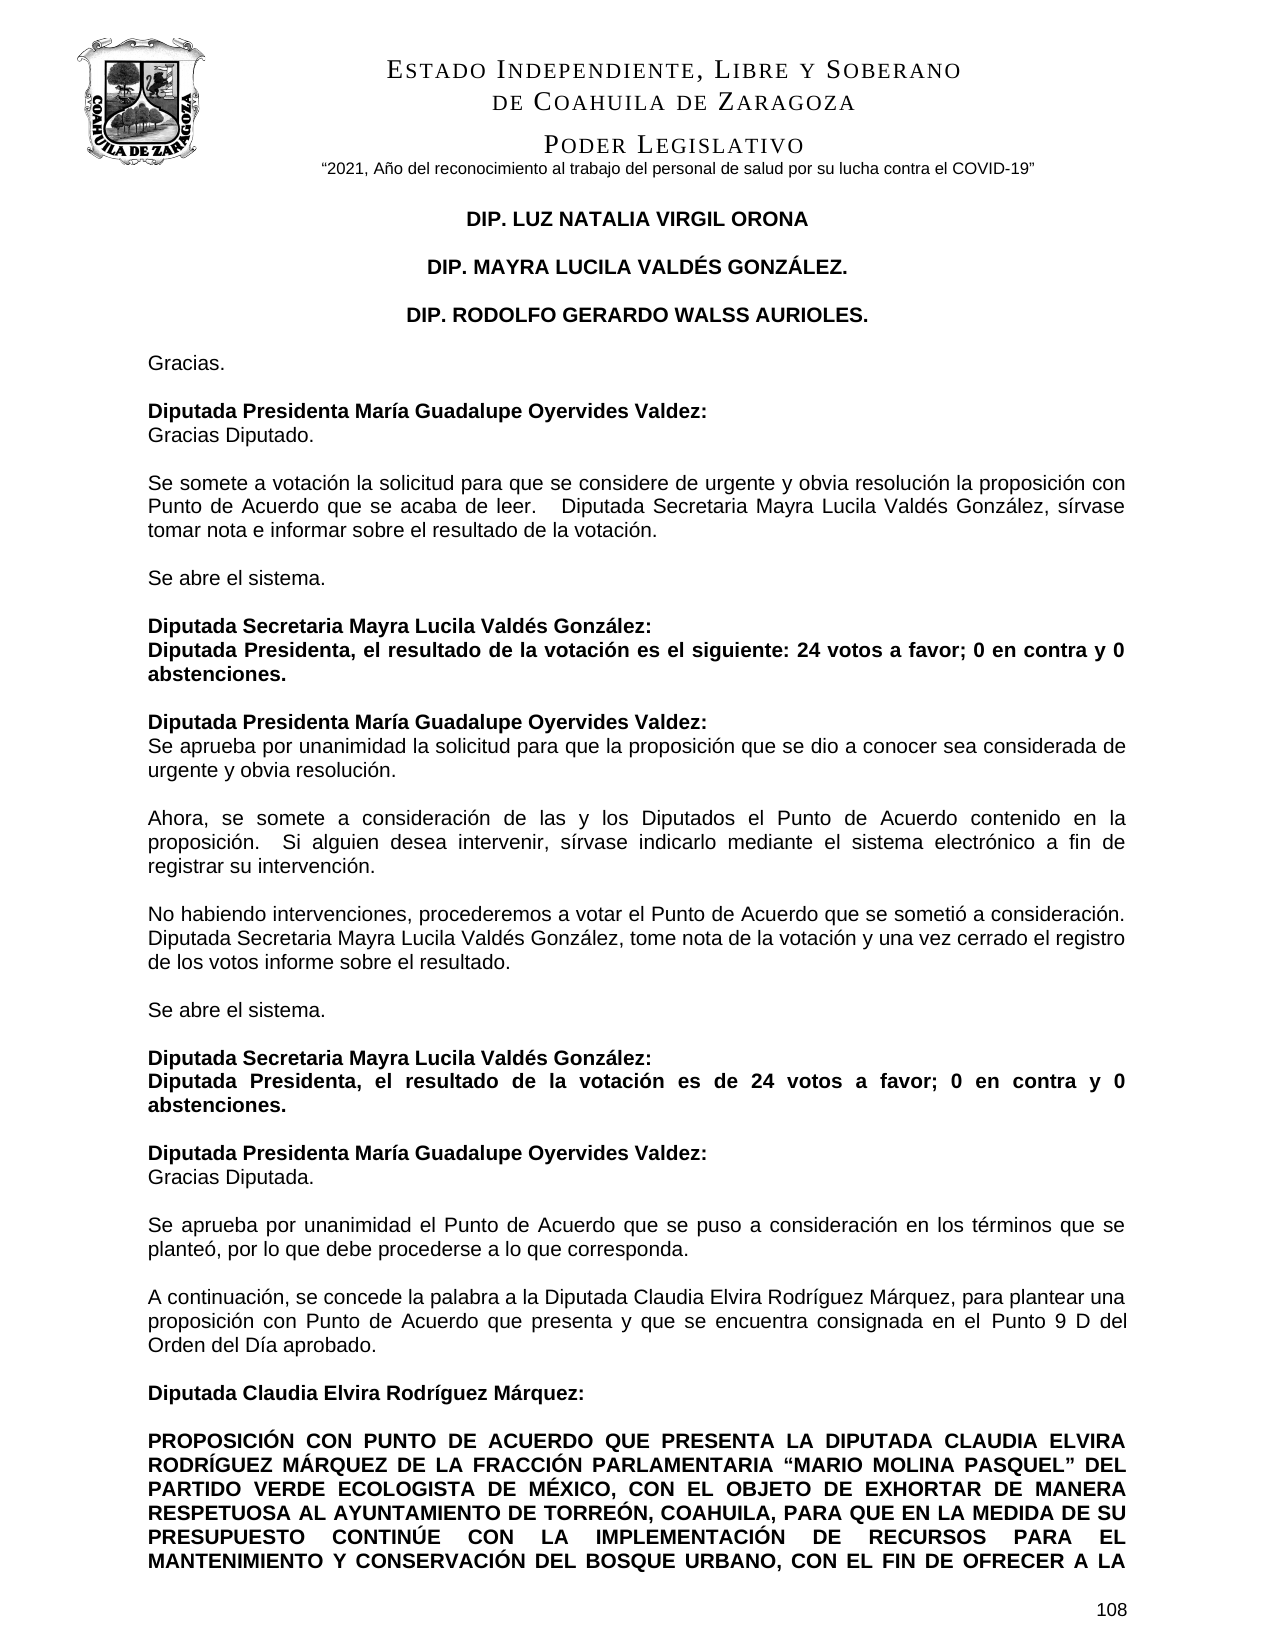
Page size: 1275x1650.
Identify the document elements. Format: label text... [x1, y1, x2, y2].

text Se aprueba por unanimidad el Punto de Acuerdo que se puso a consideración en los términos que se planteó, por lo que debe procederse a lo que corresponda. [148, 1213, 1127, 1261]
text Diputada Presidenta María Guadalupe Oyervides Valdez: [148, 1141, 1127, 1165]
text No habiendo intervenciones, procederemos a votar el Punto de Acuerdo que se sometió a consideración. Diputada Secretaria Mayra Lucila Valdés González, tome nota de la votación y una vez cerrado el registro de los votos informe sobre el resultado. [148, 902, 1127, 973]
text Se abre el sistema. [148, 566, 1127, 590]
text Diputada Presidenta, el resultado de la votación es el siguiente: 24 votos a favor; 0 en contra y 0 abstenciones. [148, 638, 1127, 686]
text Se abre el sistema. [148, 997, 1127, 1021]
text Diputada Claudia Elvira Rodríguez Márquez: [148, 1381, 1127, 1405]
text Diputada Presidenta María Guadalupe Oyervides Valdez: [148, 710, 1127, 734]
text Gracias Diputada. [148, 1165, 1127, 1189]
text Se somete a votación la solicitud para que se considere de urgente y obvia resolución la proposición con Punto de Acuerdo que se acaba de leer. Diputada Secretaria Mayra Lucila Valdés González, sírvase tomar nota e informar sobre el resultado de la votación. [148, 470, 1127, 542]
text DIP. RODOLFO GERARDO WALSS AURIOLES. [148, 303, 1127, 327]
text Diputada Presidenta, el resultado de la votación es de 24 votos a favor; 0 en contra y 0 abstenciones. [148, 1069, 1127, 1117]
text Diputada Secretaria Mayra Lucila Valdés González: [148, 614, 1127, 638]
text Diputada Secretaria Mayra Lucila Valdés González: [148, 1045, 1127, 1069]
text Ahora, se somete a consideración de las y los Diputados el Punto de Acuerdo contenido en la proposición. Si alguien desea intervenir, sírvase indicarlo mediante el sistema electrónico a fin de registrar su intervención. [148, 806, 1127, 878]
text A continuación, se concede la palabra a la Diputada Claudia Elvira Rodríguez Márquez, para plantear una proposición con Punto de Acuerdo que presenta y que se encuentra consignada en el Punto 9 D del Orden del Día aprobado. [148, 1285, 1127, 1357]
text DIP. MAYRA LUCILA VALDÉS GONZÁLEZ. [148, 255, 1127, 279]
text Gracias. [148, 351, 1127, 374]
picture [76, 38, 206, 165]
text Diputada Presidenta María Guadalupe Oyervides Valdez: [148, 398, 1127, 422]
text DIP. LUZ NATALIA VIRGIL ORONA [148, 207, 1127, 231]
text Gracias Diputado. [148, 422, 1127, 446]
text Se aprueba por unanimidad la solicitud para que la proposición que se dio a conocer sea considerada de urgente y obvia resolución. [148, 734, 1127, 782]
